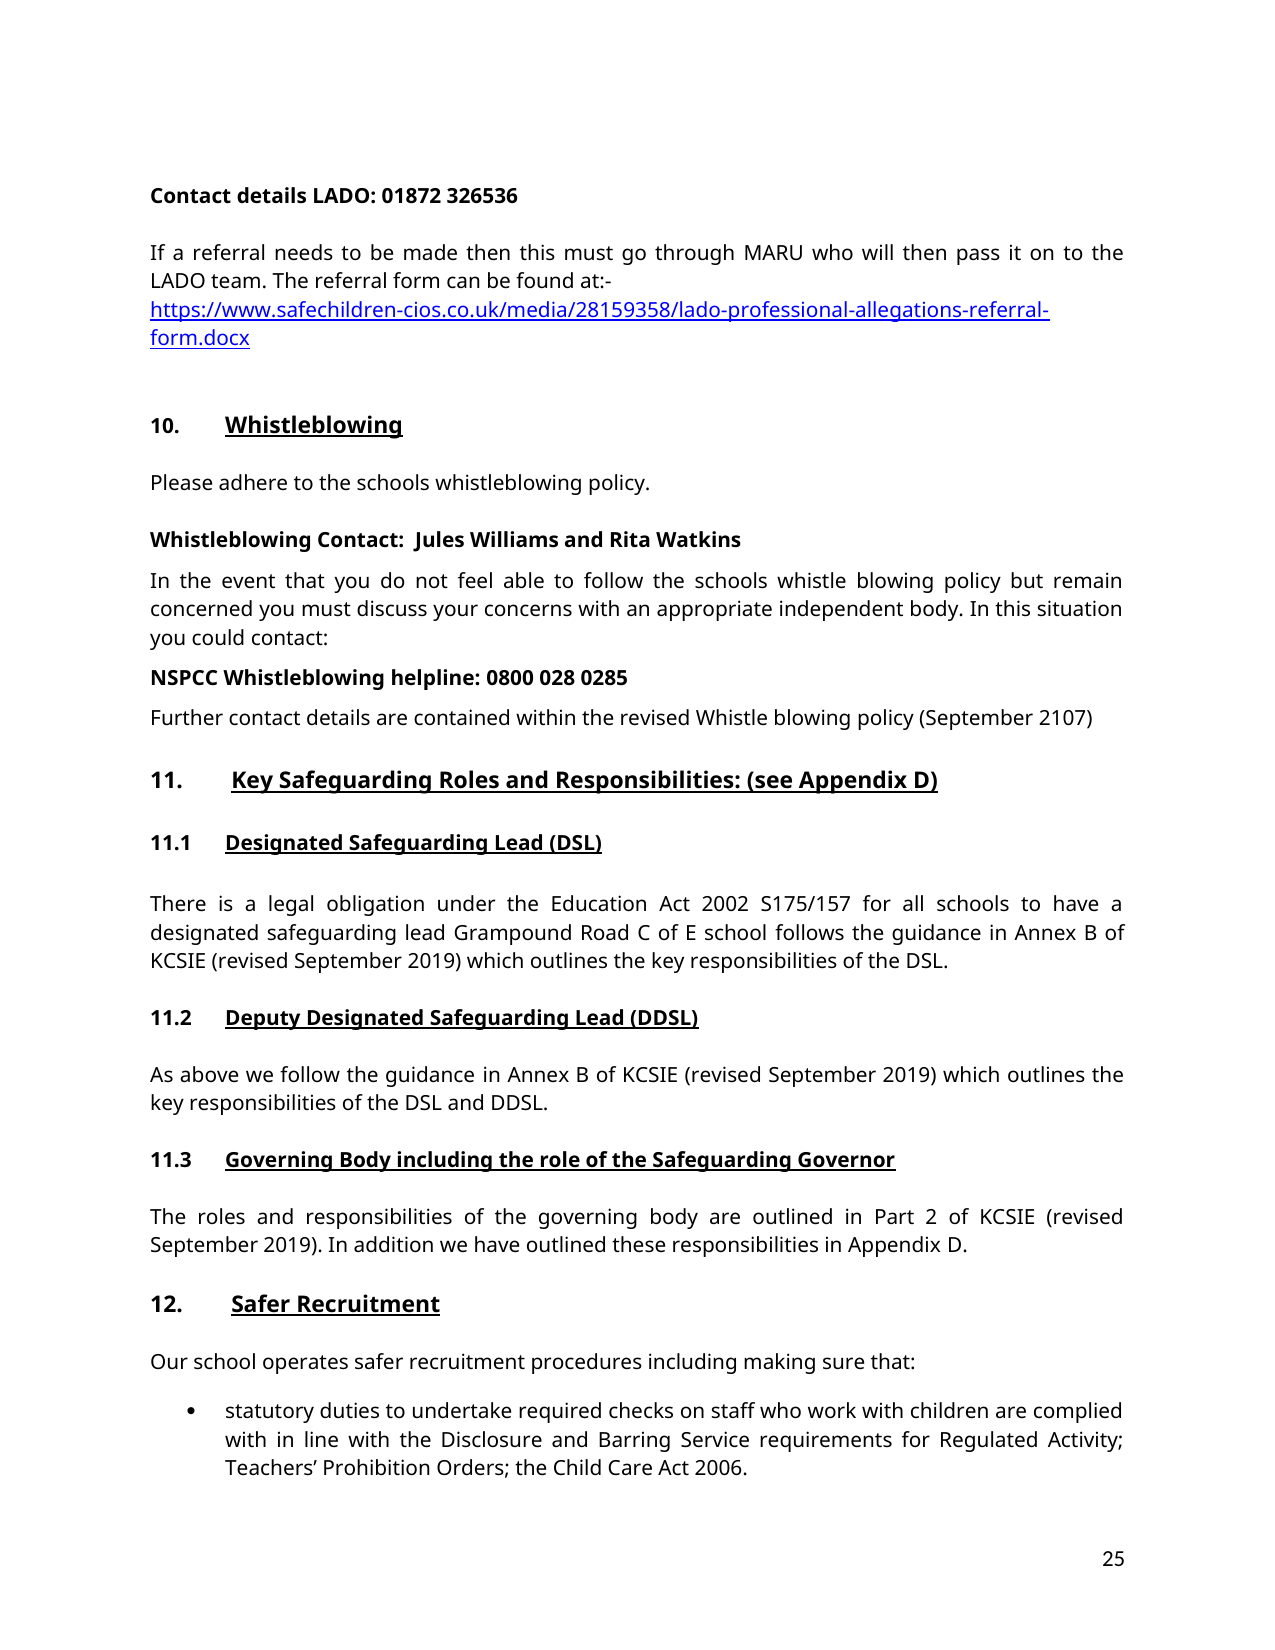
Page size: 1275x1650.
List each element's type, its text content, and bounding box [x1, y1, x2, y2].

text The roles and responsibilities of the governing body are outlined in Part 2 of KCSIE (revised September 2019). In addition we have outlined these responsibilities in Appendix D. [150, 1202, 1125, 1259]
text NSPCC Whistleblowing helpline: 0800 028 0285 [150, 663, 1125, 691]
text Contact details LADO: 01872 326536 [150, 181, 1125, 210]
text Our school operates safer recruitment procedures including making sure that: [150, 1347, 1125, 1376]
text 10. Whistleblowing [150, 409, 1125, 440]
text As above we follow the guidance in Annex B of KCSIE (revised September 2019) which outlines the key responsibilities of the DSL and DDSL. [150, 1060, 1125, 1117]
list statutory duties to undertake required checks on staff who work with children are complied with in line with the Disclosure and Barring Service requirements for Regulated Activity; Teachers’ Prohibition Orders; the Child Care Act 2006. [187, 1396, 1125, 1482]
text If a referral needs to be made then this must go through MARU who will then pass it on to the LADO team. The referral form can be found at:- [150, 238, 1125, 295]
text 11.1 Designated Safeguarding Lead (DSL) [150, 828, 1125, 857]
text There is a legal obligation under the Education Act 2002 S175/157 for all schools to have a designated safeguarding lead Grampound Road C of E school follows the guidance in Annex B of KCSIE (revised September 2019) which outlines the key responsibilities of the DSL. [150, 889, 1125, 975]
text Please adhere to the schools whistleblowing policy. [150, 468, 1125, 497]
text 12. Safer Recruitment [150, 1287, 1125, 1319]
text https://www.safechildren-cios.co.uk/media/28159358/lado-professional-allegations-referral-form.docx [150, 295, 1125, 352]
text In the event that you do not feel able to follow the schools whistle blowing policy but remain concerned you must discuss your concerns with an appropriate independent body. In this situation you could contact: [150, 566, 1125, 651]
text Whistleblowing Contact: Jules Williams and Rita Watkins [150, 525, 1125, 554]
text 11.3 Governing Body including the role of the Safeguarding Governor [150, 1145, 1125, 1174]
text Further contact details are contained within the revised Whistle blowing policy (September 2107) [150, 703, 1125, 732]
text 11. Key Safeguarding Roles and Responsibilities: (see Appendix D) [150, 764, 1125, 796]
text 11.2 Deputy Designated Safeguarding Lead (DDSL) [150, 1003, 1125, 1032]
